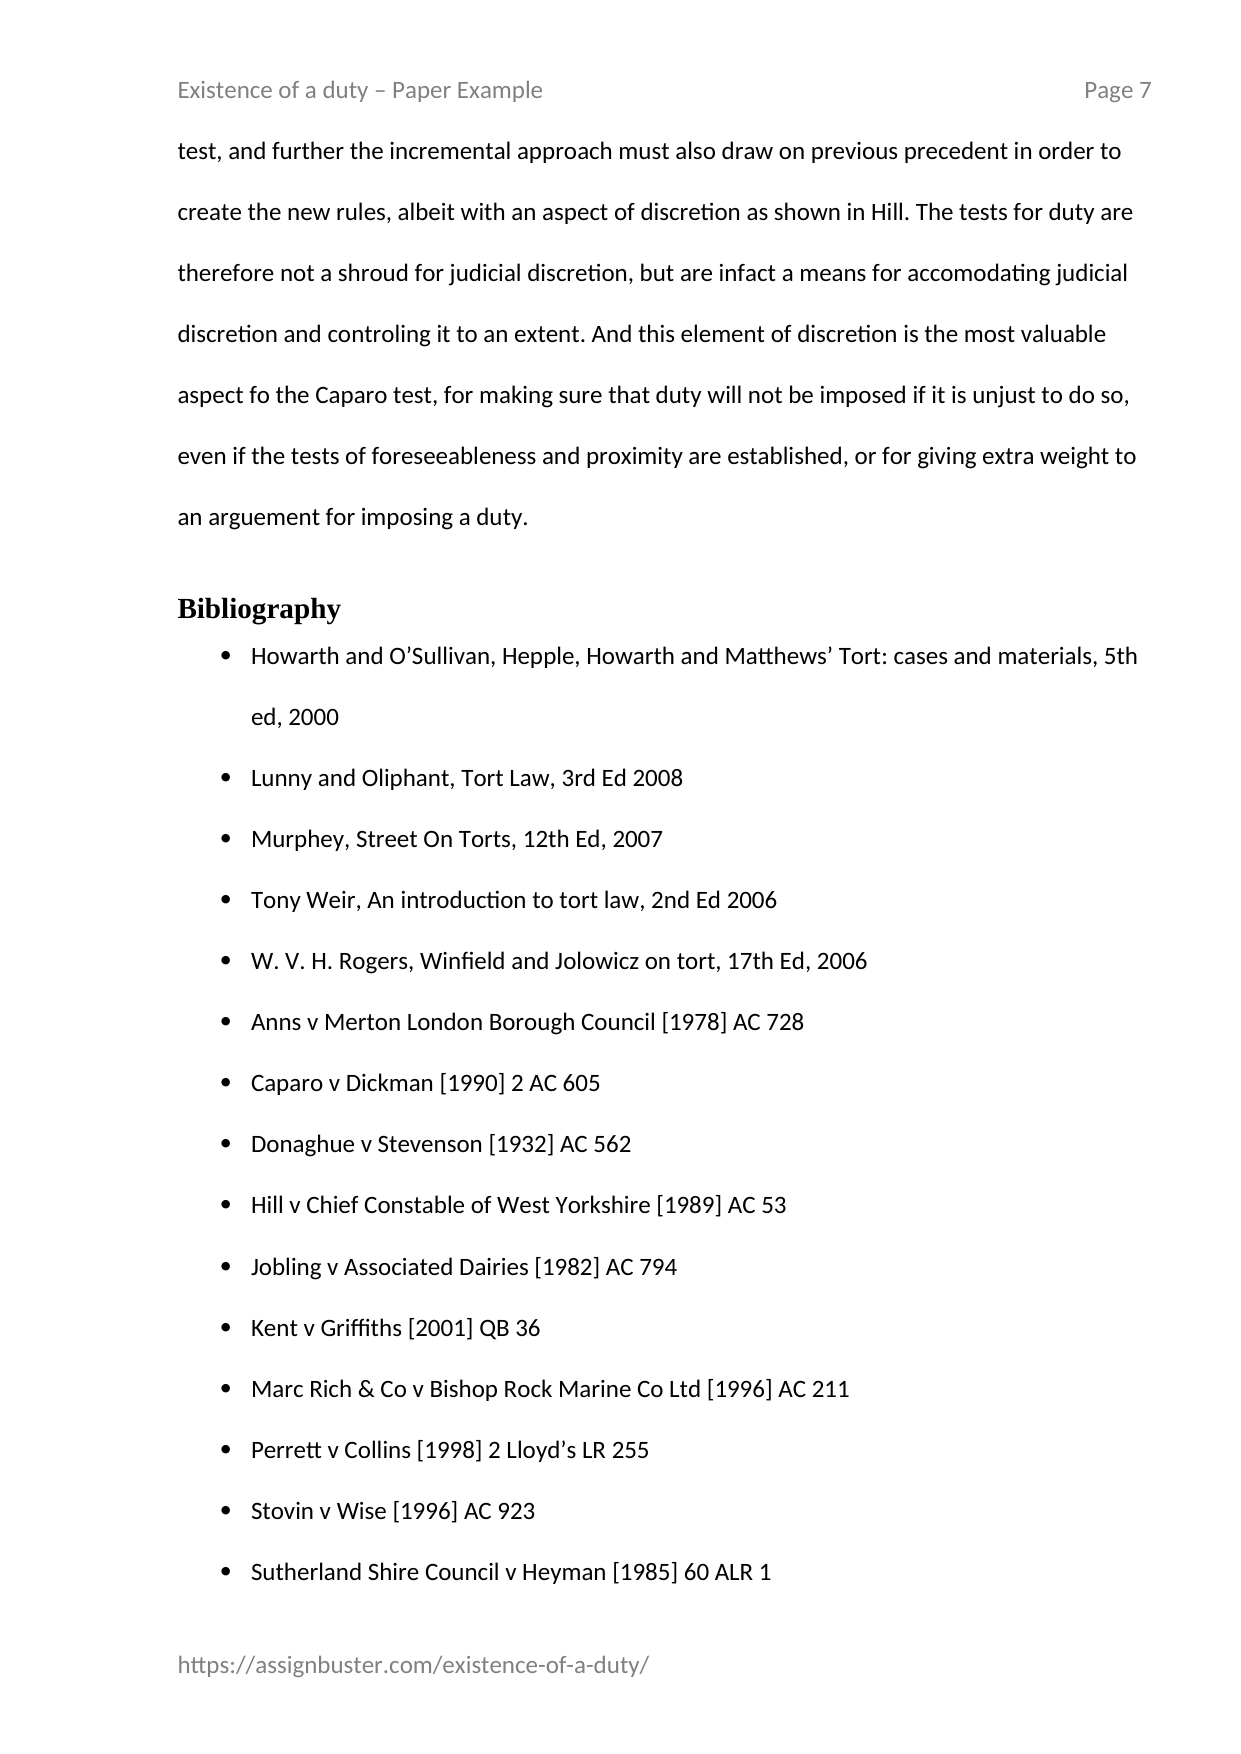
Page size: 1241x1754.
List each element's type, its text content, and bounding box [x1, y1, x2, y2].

list Anns v Merton London Borough Council [1978] AC 728 [221, 1006, 1152, 1037]
list Caparo v Dickman [1990] 2 AC 605 [221, 1067, 1152, 1098]
list Donaghue v Stevenson [1932] AC 562 [221, 1128, 1152, 1159]
list Jobling v Associated Dairies [1982] AC 794 [221, 1251, 1152, 1281]
list Murphey, Street On Torts, 12th Ed, 2007 [221, 823, 1152, 854]
list W. V. H. Rogers, Winfield and Jolowicz on tort, 17th Ed, 2006 [221, 945, 1152, 976]
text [177, 135, 1152, 532]
list Marc Rich & Co v Bishop Rock Marine Co Ltd [1996] AC 211 [221, 1373, 1152, 1403]
list Hill v Chief Constable of West Yorkshire [1989] AC 53 [221, 1189, 1152, 1220]
list Howarth and O’Sullivan, Hepple, Howarth and Matthews’ Tort: cases and materials, 5th ed, 2000 [221, 640, 1152, 732]
list Tony Weir, An introduction to tort law, 2nd Ed 2006 [221, 884, 1152, 915]
list Kent v Griffiths [2001] QB 36 [221, 1312, 1152, 1342]
list Stovin v Wise [1996] AC 923 [221, 1495, 1152, 1525]
subtitle Bibliography [177, 592, 1152, 625]
list Perrett v Collins [1998] 2 Lloyd’s LR 255 [221, 1434, 1152, 1464]
list Lunny and Oliphant, Tort Law, 3rd Ed 2008 [221, 762, 1152, 793]
list Sutherland Shire Council v Heyman [1985] 60 ALR 1 [221, 1556, 1152, 1586]
